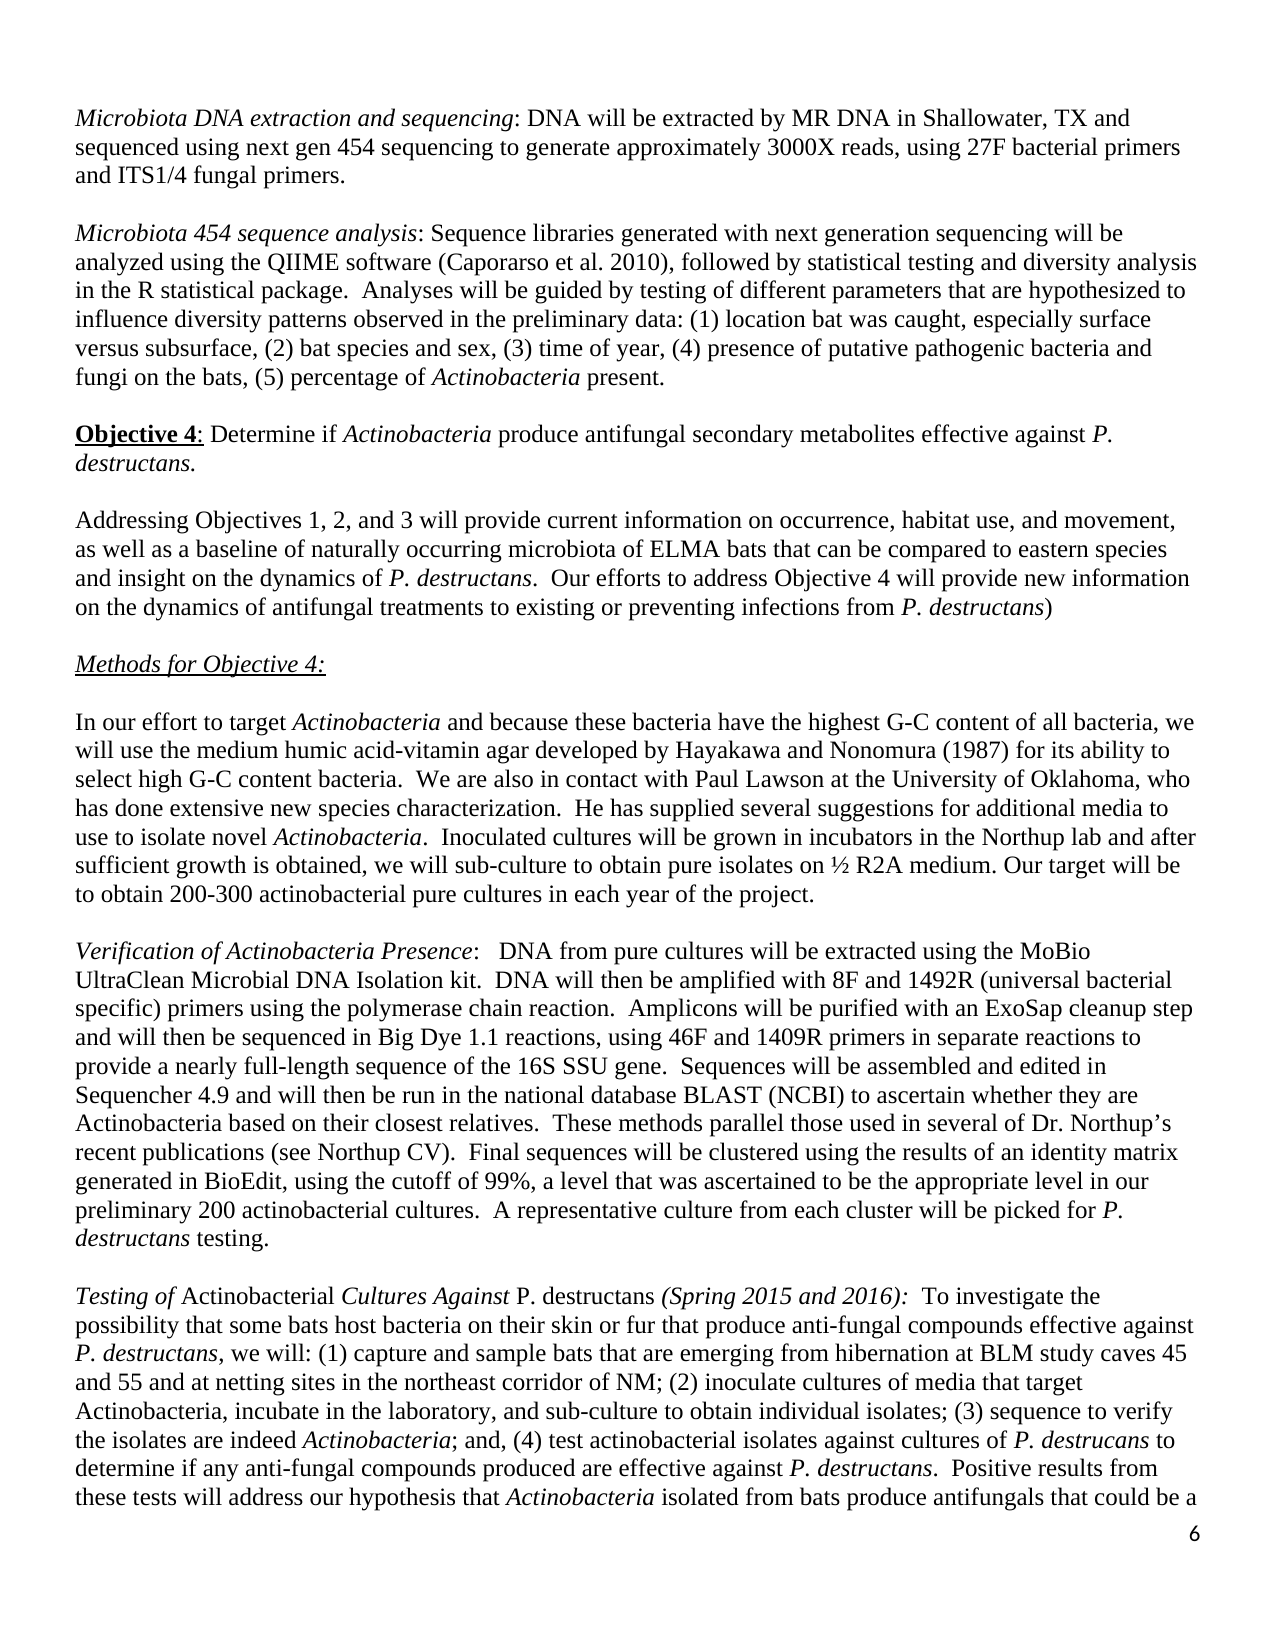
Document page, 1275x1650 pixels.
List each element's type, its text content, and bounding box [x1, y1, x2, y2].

text Objective 4: Determine if Actinobacteria produce antifungal secondary metabolites effective against P. destructans. [75, 419, 1200, 477]
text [75, 1281, 1200, 1511]
text In our effort to target Actinobacteria and because these bacteria have the highest G-C content of all bacteria, we will use the medium humic acid-vitamin agar developed by Hayakawa and Nonomura (1987) for its ability to select high G-C content bacteria. We are also in contact with Paul Lawson at the University of Oklahoma, who has done extensive new species characterization. He has supplied several suggestions for additional media to use to isolate novel Actinobacteria. Inoculated cultures will be grown in incubators in the Northup lab and after sufficient growth is obtained, we will sub-culture to obtain pure isolates on ½ R2A medium. Our target will be to obtain 200-300 actinobacterial pure cultures in each year of the project. [75, 707, 1200, 908]
text Microbiota DNA extraction and sequencing: DNA will be extracted by MR DNA in Shallowater, TX and sequenced using next gen 454 sequencing to generate approximately 3000X reads, using 27F bacterial primers and ITS1/4 fungal primers. [75, 103, 1200, 189]
text Verification of Actinobacteria Presence: DNA from pure cultures will be extracted using the MoBio UltraClean Microbial DNA Isolation kit. DNA will then be amplified with 8F and 1492R (universal bacterial specific) primers using the polymerase chain reaction. Amplicons will be purified with an ExoSap cleanup step and will then be sequenced in Big Dye 1.1 reactions, using 46F and 1409R primers in separate reactions to provide a nearly full-length sequence of the 16S SSU gene. Sequences will be assembled and edited in Sequencher 4.9 and will then be run in the national database BLAST (NCBI) to ascertain whether they are Actinobacteria based on their closest relatives. These methods parallel those used in several of Dr. Northup’s recent publications (see Northup CV). Final sequences will be clustered using the results of an identity matrix generated in BioEdit, using the cutoff of 99%, a level that was ascertained to be the appropriate level in our preliminary 200 actinobacterial cultures. A representative culture from each cluster will be picked for P. destructans testing. [75, 936, 1200, 1252]
text Addressing Objectives 1, 2, and 3 will provide current information on occurrence, habitat use, and movement, as well as a baseline of naturally occurring microbiota of ELMA bats that can be compared to eastern species and insight on the dynamics of P. destructans. Our efforts to address Objective 4 will provide new information on the dynamics of antifungal treatments to existing or preventing infections from P. destructans) [75, 506, 1200, 621]
text Microbiota 454 sequence analysis: Sequence libraries generated with next generation sequencing will be analyzed using the QIIME software (Caporarso et al. 2010), followed by statistical testing and diversity analysis in the R statistical package. Analyses will be guided by testing of different parameters that are hypothesized to influence diversity patterns observed in the preliminary data: (1) location bat was caught, especially surface versus subsurface, (2) bat species and sex, (3) time of year, (4) presence of putative pathogenic bacteria and fungi on the bats, (5) percentage of Actinobacteria present. [75, 218, 1200, 391]
text Methods for Objective 4: [75, 649, 1200, 678]
